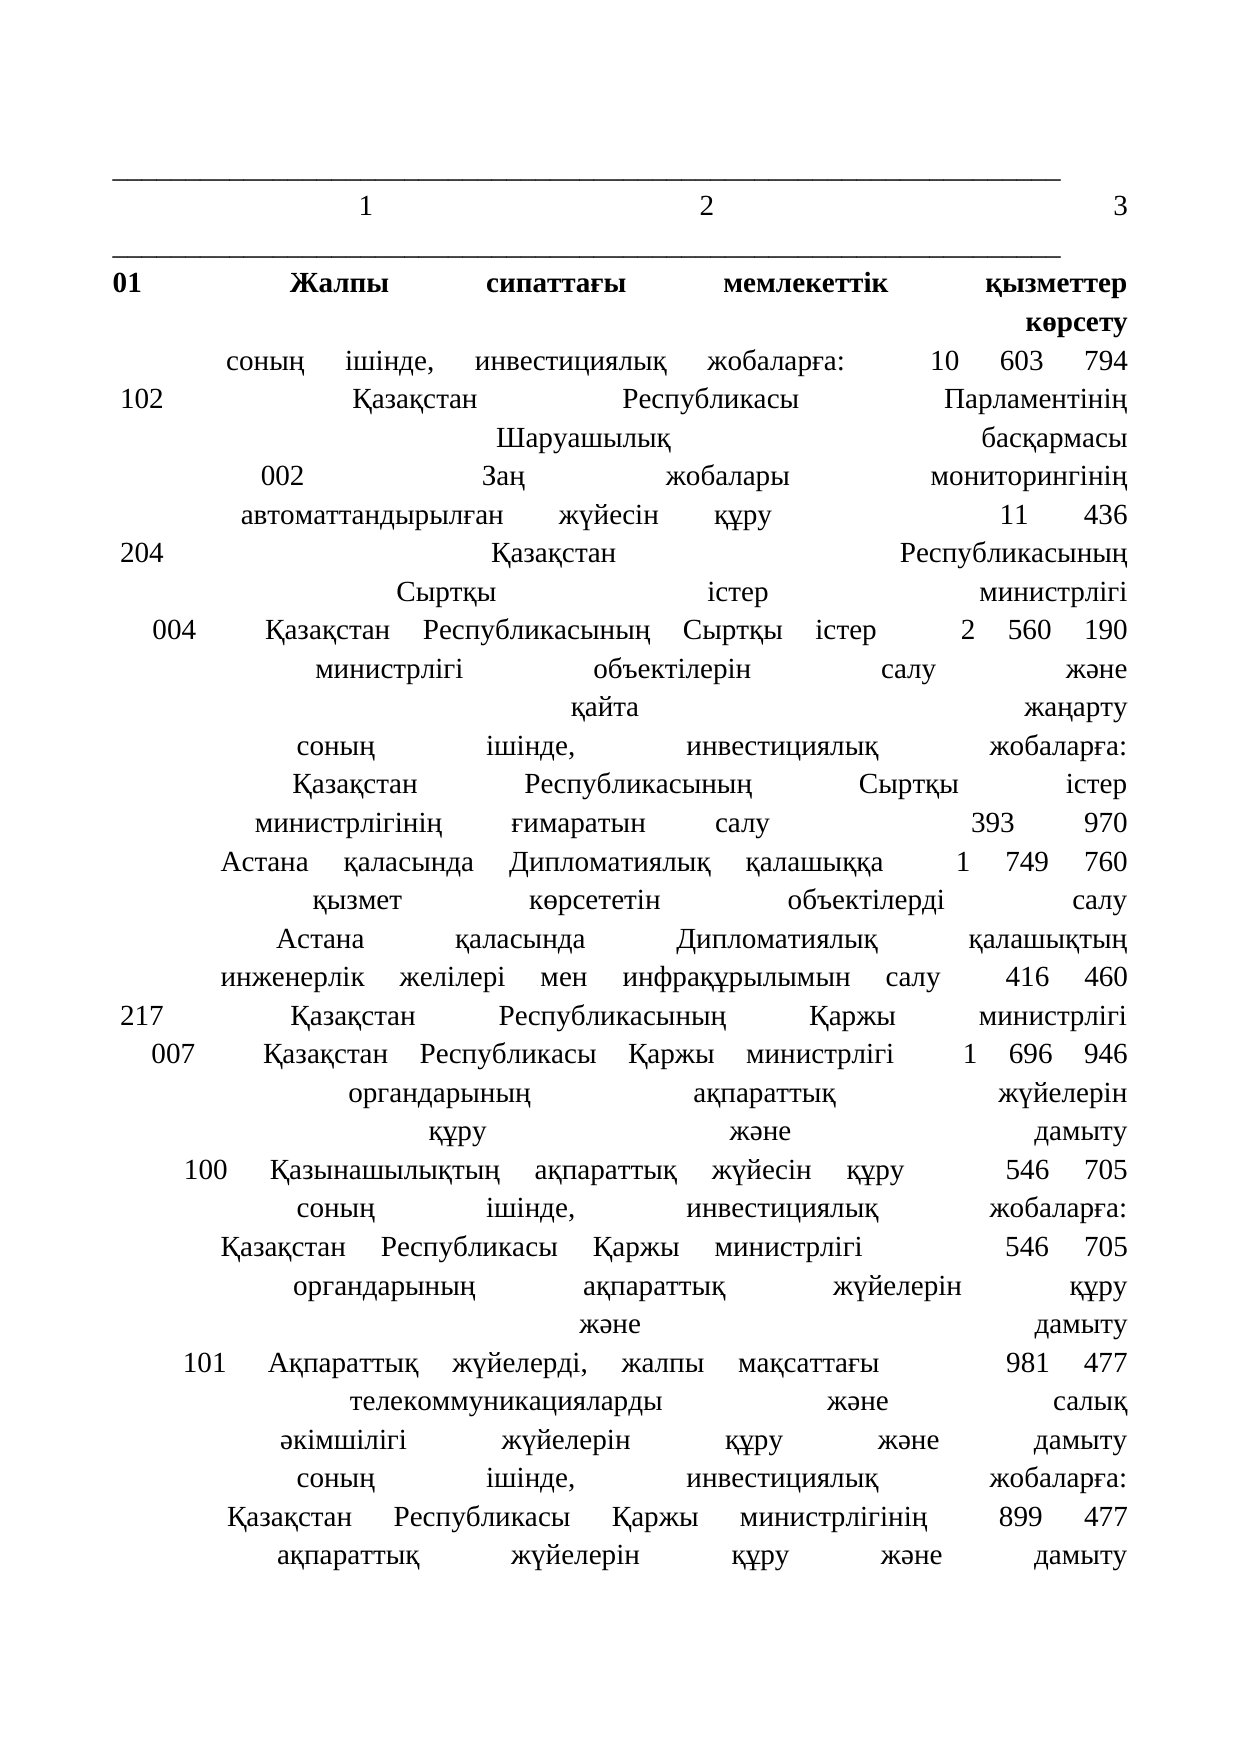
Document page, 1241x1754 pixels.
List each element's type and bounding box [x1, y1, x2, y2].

text [112, 150, 1128, 1571]
